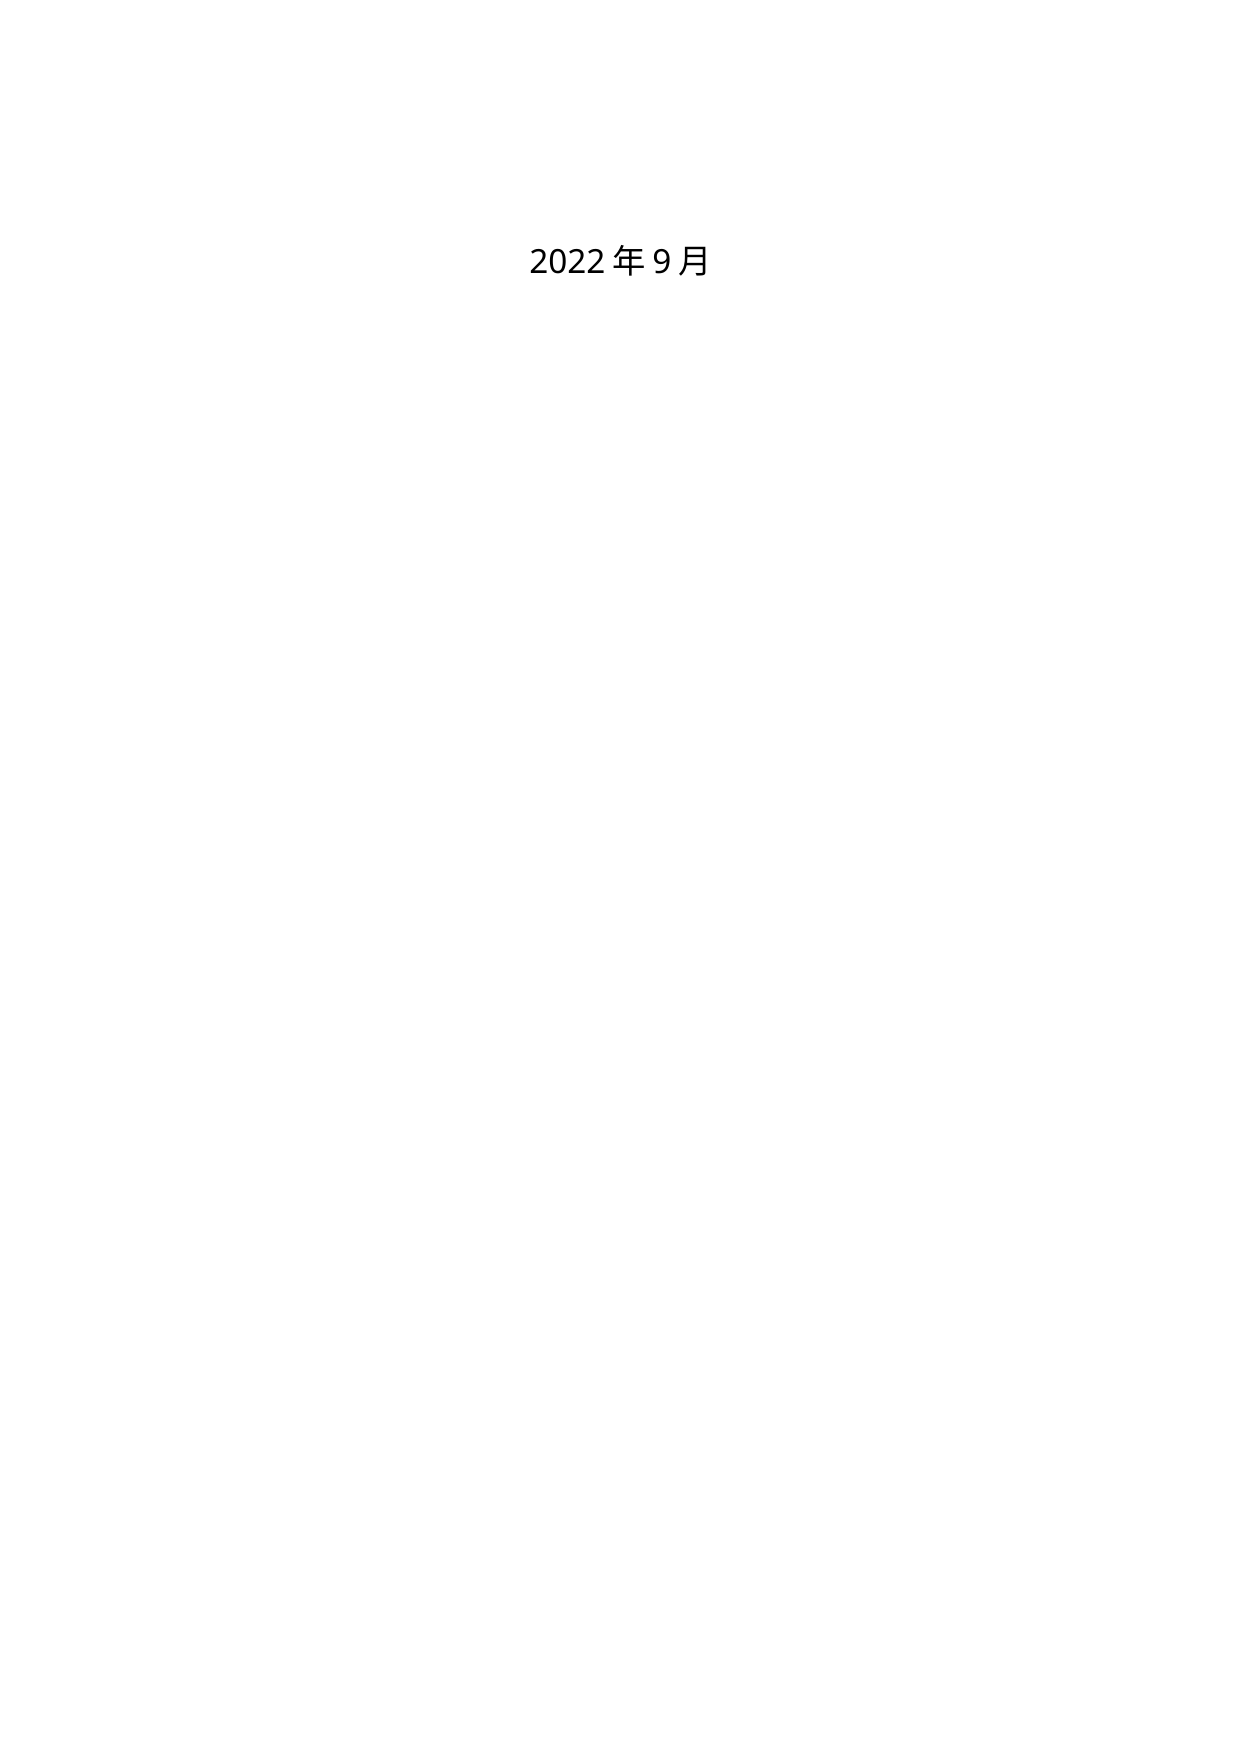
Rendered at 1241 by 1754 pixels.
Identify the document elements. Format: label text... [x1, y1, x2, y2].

text 2022年9月 [187, 227, 1053, 292]
